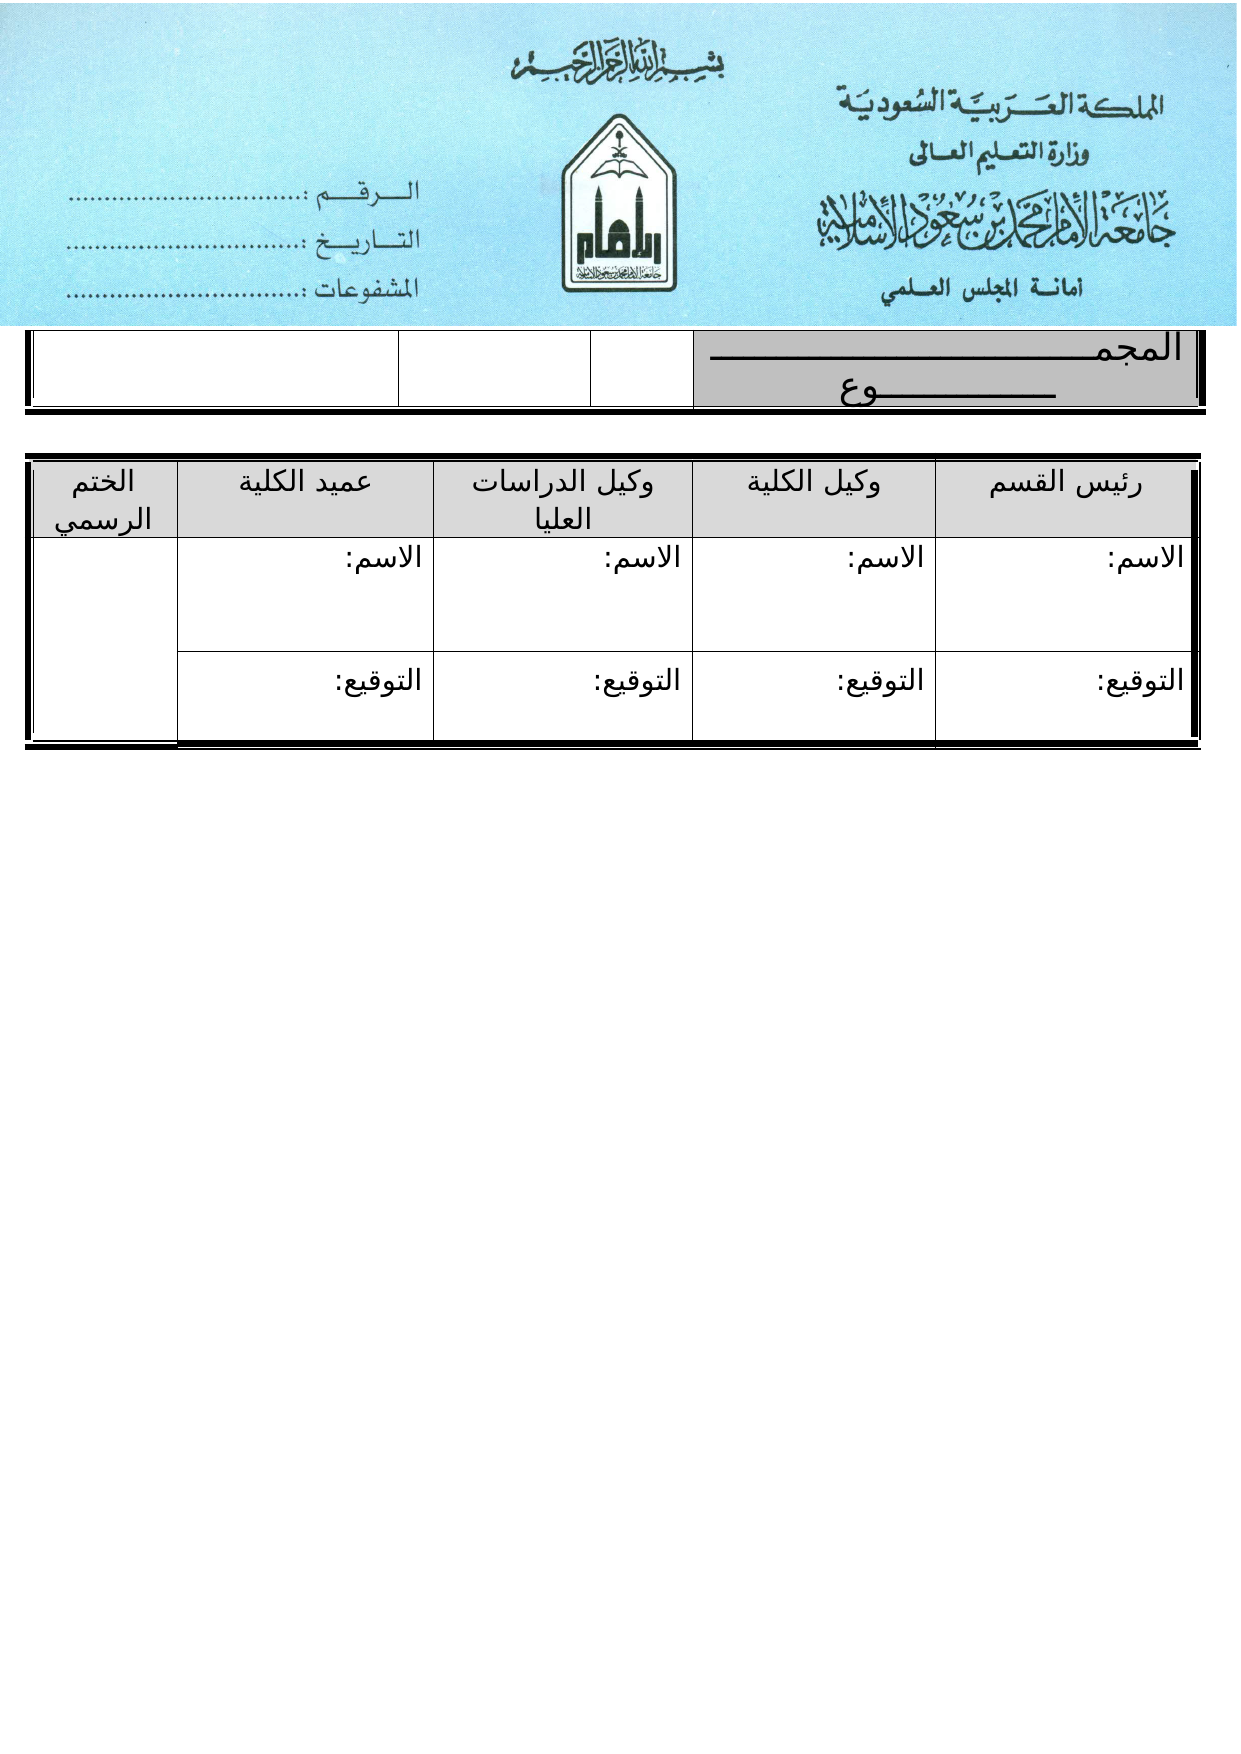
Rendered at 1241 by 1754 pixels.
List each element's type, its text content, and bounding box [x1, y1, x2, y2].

table_cell المجمـــــــــــــــــــــــــــــــــــــــــــــــــــوع [694, 331, 1199, 406]
table_cell [31, 538, 177, 740]
table_cell [591, 331, 693, 406]
table_header وكيل الكلية [693, 462, 935, 537]
table_cell [399, 331, 590, 406]
table_cell الاسم: [434, 538, 692, 651]
table_header رئيس القسم [936, 462, 1196, 537]
table_cell [31, 331, 398, 406]
table_header وكيل الدراسات العليا [434, 462, 692, 537]
table_cell التوقيع: [936, 652, 1196, 740]
picture [0, 3, 1236, 326]
table_header الختم الرسمي [29, 459, 177, 537]
table_cell الاسم: [936, 538, 1191, 651]
table_header عميد الكلية [178, 462, 433, 537]
table_cell التوقيع: [693, 652, 935, 740]
table_cell التوقيع: [178, 652, 433, 740]
table_cell التوقيع: [434, 652, 692, 740]
table_cell الاسم: [693, 538, 935, 651]
table_cell الاسم: [178, 538, 433, 651]
